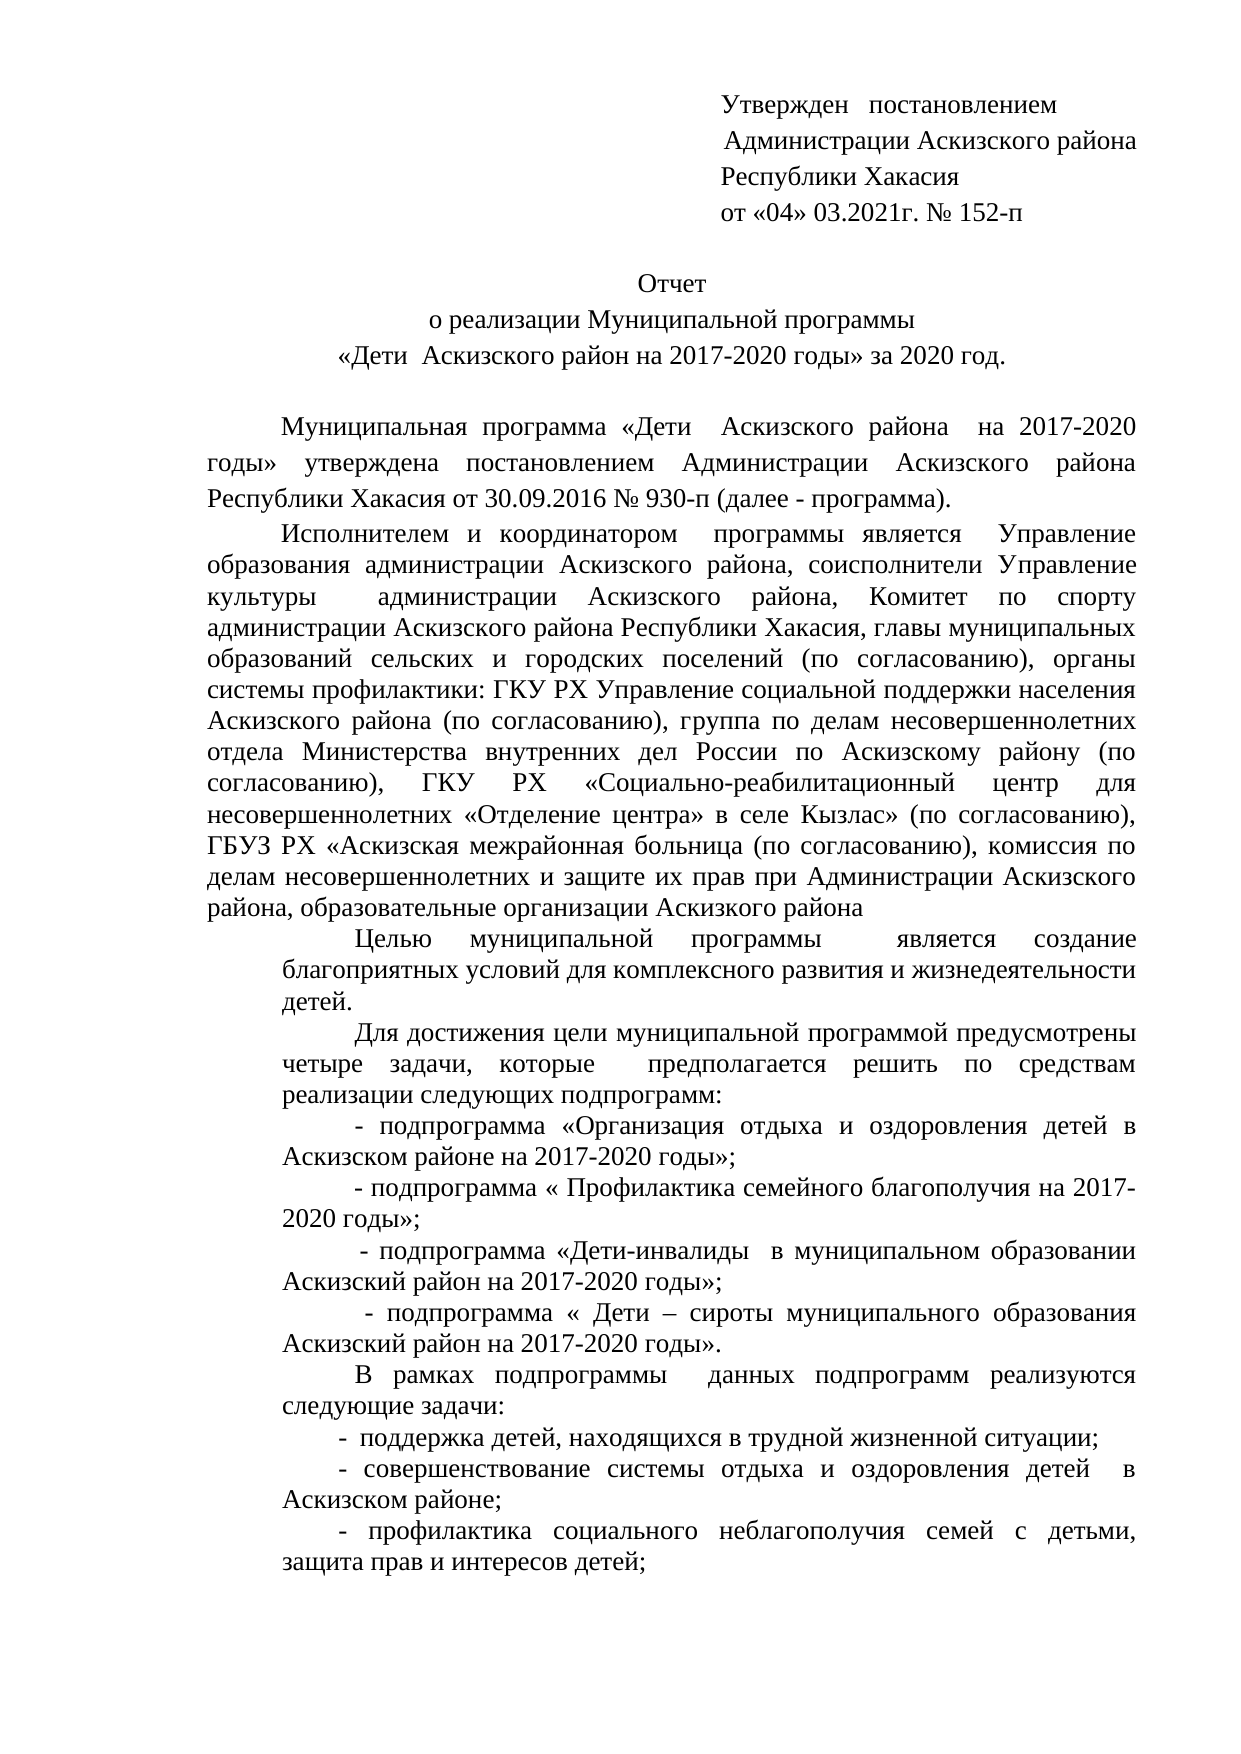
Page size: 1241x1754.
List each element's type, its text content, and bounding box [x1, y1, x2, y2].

text Для достижения цели муниципальной программой предусмотрены четыре задачи, которые предполагается решить по средствам реализации следующих подпрограмм: [282, 1016, 1137, 1109]
text Целью муниципальной программы является создание благоприятных условий для комплексного развития и жизнедеятельности детей. [282, 922, 1137, 1016]
text - профилактика социального неблагополучия семей с детьми, защита прав и интересов детей; [282, 1514, 1137, 1576]
text - подпрограмма « Профилактика семейного благополучия на 2017-2020 годы»; [282, 1171, 1137, 1234]
text Республики Хакасия [207, 160, 1137, 191]
text о реализации Муниципальной программы [207, 303, 1137, 334]
text от «04» 03.2021г. № 152-п [207, 196, 1137, 227]
text Утвержден постановлением [207, 89, 1137, 120]
text - подпрограмма « Дети – сироты муниципального образования Аскизский район на 2017-2020 годы». [282, 1296, 1137, 1358]
text - подпрограмма «Дети-инвалиды в муниципальном образовании Аскизский район на 2017-2020 годы»; [282, 1234, 1137, 1296]
text - подпрограмма «Организация отдыха и оздоровления детей в Аскизском районе на 2017-2020 годы»; [282, 1109, 1137, 1171]
text - совершенствование системы отдыха и оздоровления детей в Аскизском районе; [282, 1452, 1137, 1514]
text «Дети Аскизского район на 2017-2020 годы» за 2020 год. [207, 339, 1137, 370]
text Муниципальная программа «Дети Аскизского района на 2017-2020 годы» утверждена постановлением Администрации Аскизского района Республики Хакасия от 30.09.2016 № 930-п (далее - программа). [207, 410, 1137, 513]
text В рамках подпрограммы данных подпрограмм реализуются следующие задачи: [282, 1358, 1137, 1421]
text Администрации Аскизского района [207, 124, 1137, 156]
text Исполнителем и координатором программы является Управление образования администрации Аскизского района, соисполнители Управление культуры администрации Аскизского района, Комитет по спорту администрации Аскизского района Республики Хакасия, главы муниципальных образований сельских и городских поселений (по согласованию), органы системы профилактики: ГКУ РХ Управление социальной поддержки населения Аскизского района (по согласованию), группа по делам несовершеннолетних отдела Министерства внутренних дел России по Аскизскому району (по согласованию), ГКУ РХ «Социально-реабилитационный центр для несовершеннолетних «Отделение центра» в селе Кызлас» (по согласованию), ГБУЗ РХ «Аскизская межрайонная больница (по согласованию), комиссия по делам несовершеннолетних и защите их прав при Администрации Аскизского района, образовательные организации Аскизкого района [207, 517, 1137, 922]
text Отчет [207, 267, 1137, 298]
text - поддержка детей, находящихся в трудной жизненной ситуации; [282, 1421, 1137, 1452]
